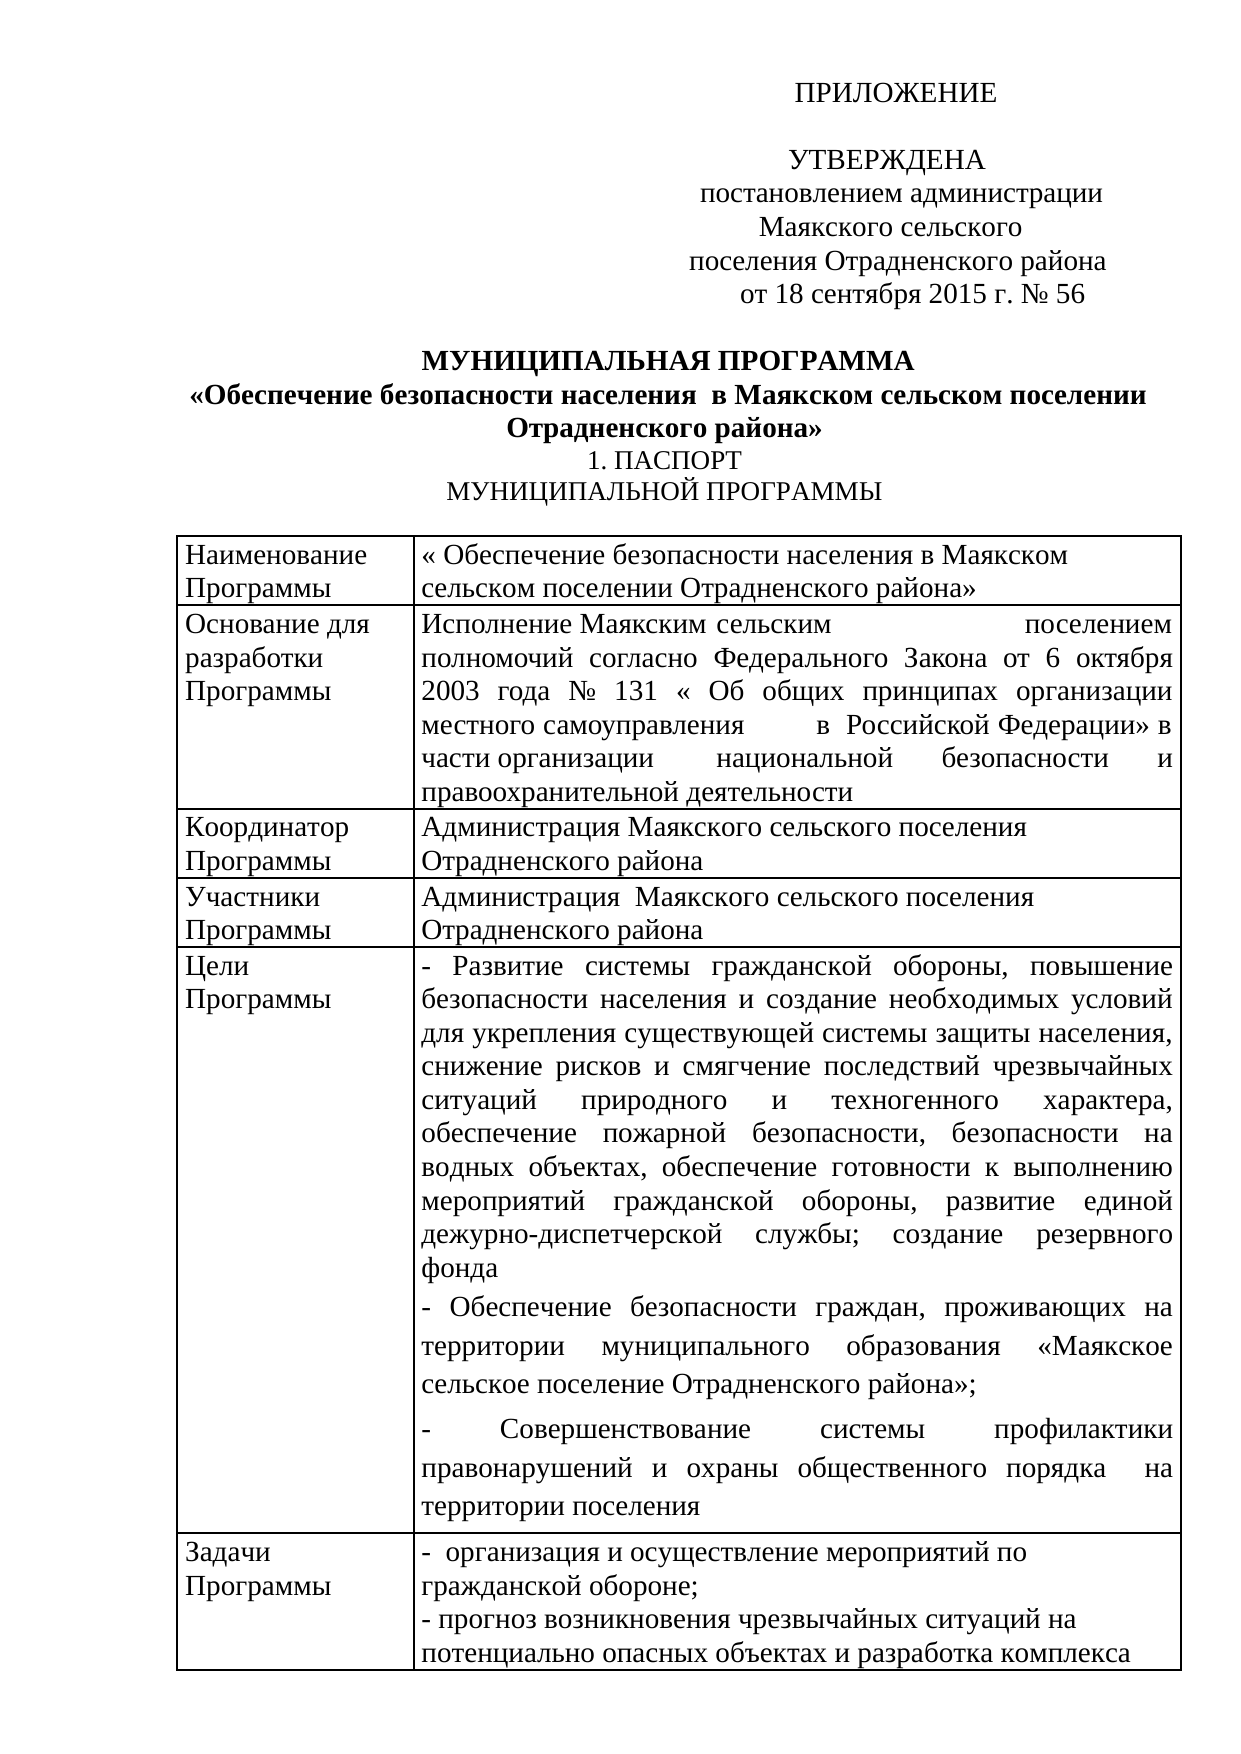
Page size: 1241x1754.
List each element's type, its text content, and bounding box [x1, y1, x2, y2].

text Маякского сельского [177, 209, 1152, 243]
text УТВЕРЖДЕНА [177, 142, 1152, 176]
text МУНИЦИПАЛЬНОЙ ПРОГРАММЫ [177, 475, 1152, 506]
table_cell Основание для разработки Программы [178, 606, 413, 807]
table_cell Администрация Маякского сельского поселения Отрадненского района [415, 879, 1180, 946]
table_cell Цели Программы [178, 948, 413, 1532]
text ПРИЛОЖЕНИЕ [398, 75, 1152, 108]
text постановлением администрации [177, 176, 1152, 209]
table_cell Задачи Программы [178, 1534, 413, 1668]
table_cell Координатор Программы [178, 810, 413, 877]
text 1. ПАСПОРТ [177, 444, 1152, 475]
text поселения Отрадненского района [177, 243, 1152, 276]
table_header Наименование Программы [178, 537, 413, 604]
text «Обеспечение безопасности населения в Маякском сельском поселении Отрадненского района» [177, 377, 1152, 444]
text МУНИЦИПАЛЬНАЯ ПРОГРАММА [177, 343, 1152, 377]
table_cell Участники Программы [178, 879, 413, 946]
table_cell Администрация Маякского сельского поселения Отрадненского района [415, 810, 1180, 877]
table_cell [415, 1534, 1180, 1668]
text от 18 сентября 2015 г. № 56 [177, 276, 1152, 310]
table_cell Исполнение Маякским сельским поселением полномочий согласно Федерального Закона от 6 октября 2003 года № 131 « Об общих принципах организации местного самоуправления в Российской Федерации» в части организации национальной безопасности и правоохранительной деятельности [415, 606, 1180, 807]
table_cell - Развитие системы гражданской обороны, повышение безопасности населения и создание необходимых условий для укрепления существующей системы защиты населения, снижение рисков и смягчение последствий чрезвычайных ситуаций природного и техногенного характера, обеспечение пожарной безопасности, безопасности на водных объектах, обеспечение готовности к выполнению мероприятий гражданской обороны, развитие единой дежурно-диспетчерской службы; создание резервного фонда - Обеспечение безопасности граждан, проживающих на территории муниципального образования «Маякское сельское поселение Отрадненского района»; - Совершенствование системы профилактики правонарушений и охраны общественного порядка на территории поселения [415, 948, 1180, 1532]
table_header « Обеспечение безопасности населения в Маякском сельском поселении Отрадненского района» [415, 537, 1180, 604]
